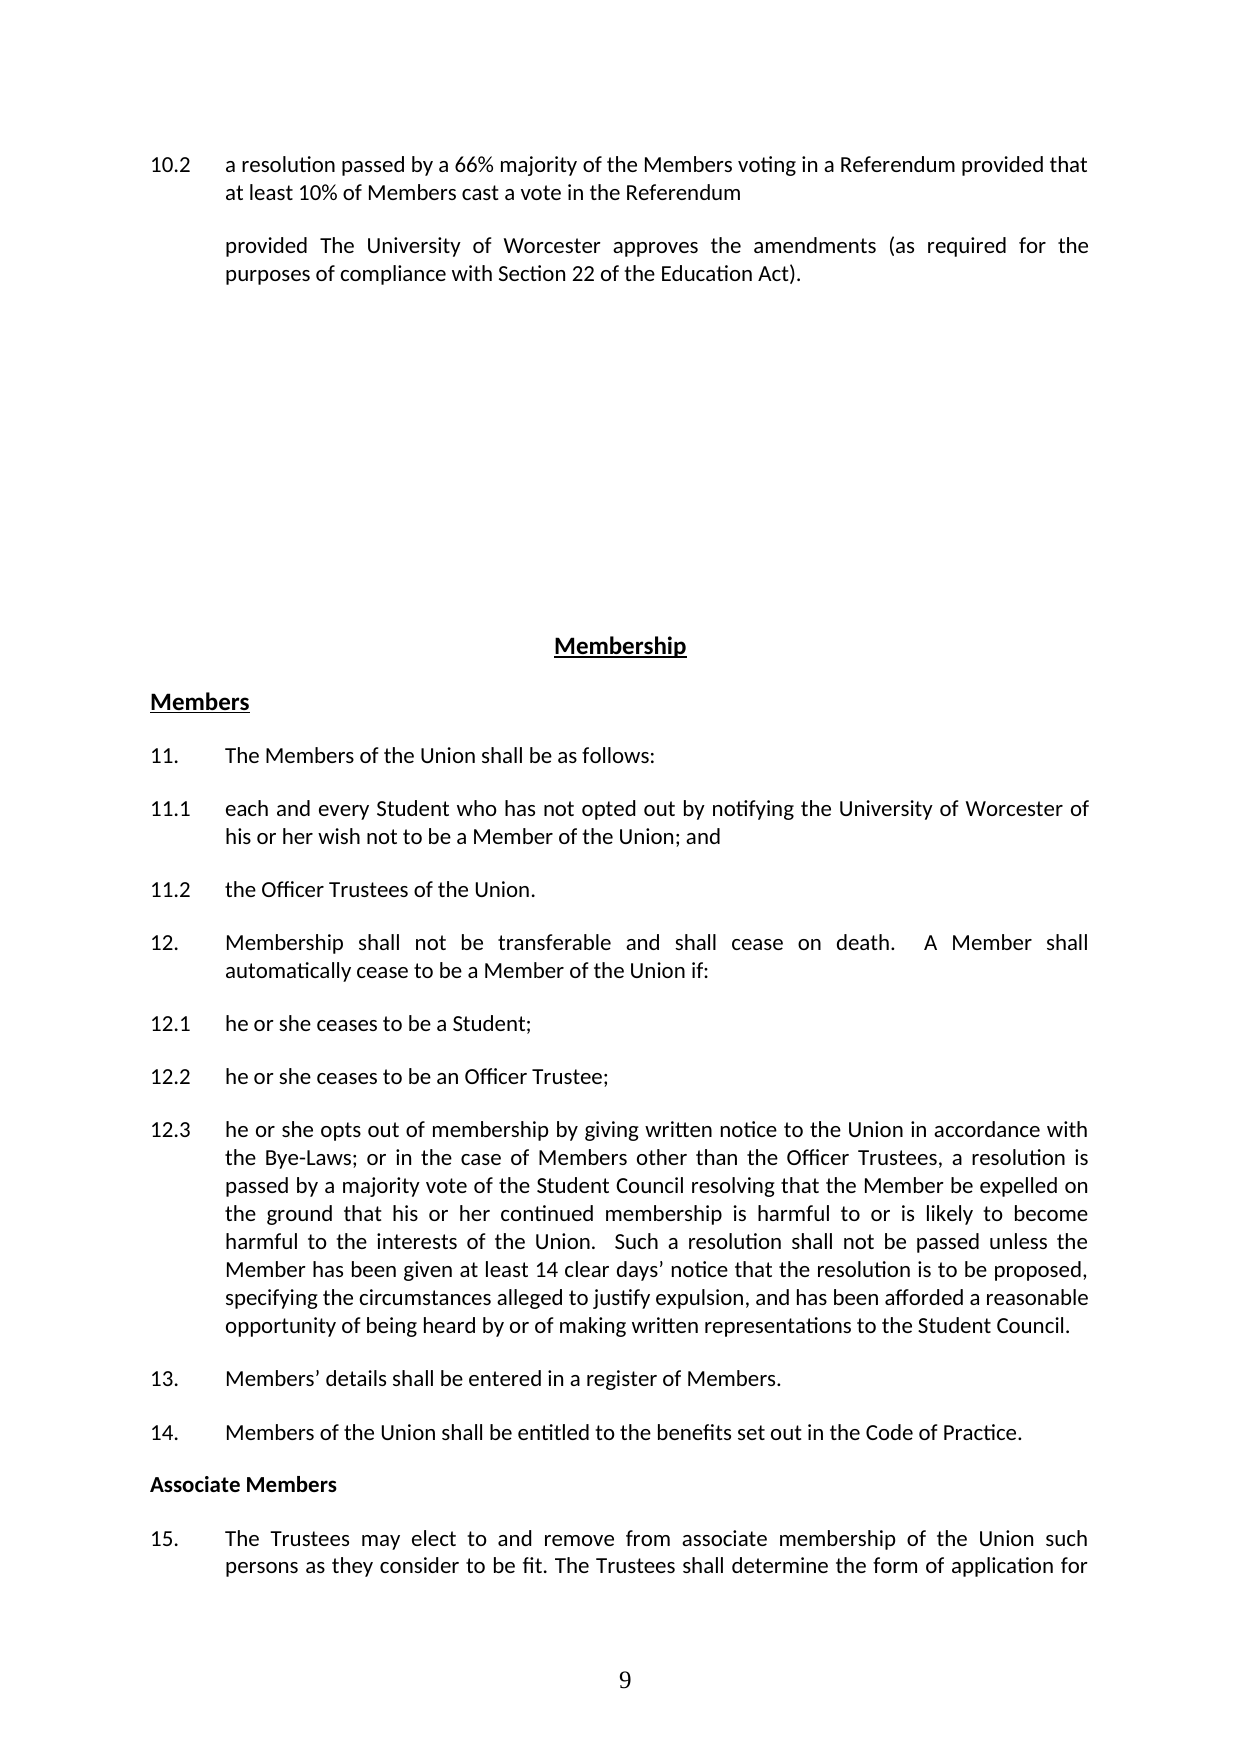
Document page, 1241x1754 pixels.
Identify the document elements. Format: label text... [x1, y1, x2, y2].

list Members [150, 686, 1090, 716]
text each and every Student who has not opted out by notifying the University of Worcester of his or her wish not to be a Member of the Union; and [150, 794, 1090, 850]
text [150, 1524, 1090, 1580]
text The Members of the Union shall be as follows: [150, 741, 1090, 769]
text Membership shall not be transferable and shall cease on death. A Member shall automatically cease to be a Member of the Union if: [150, 928, 1090, 984]
text the Officer Trustees of the Union. [150, 875, 1090, 903]
text he or she opts out of membership by giving written notice to the Union in accordance with the Bye-Laws; or in the case of Members other than the Officer Trustees, a resolution is passed by a majority vote of the Student Council resolving that the Member be expelled on the ground that his or her continued membership is harmful to or is likely to become harmful to the interests of the Union. Such a resolution shall not be passed unless the Member has been given at least 14 clear days’ notice that the resolution is to be proposed, specifying the circumstances alleged to justify expulsion, and has been afforded a reasonable opportunity of being heard by or of making written representations to the Student Council. [150, 1115, 1090, 1339]
text a resolution passed by a 66% majority of the Members voting in a Referendum provided that at least 10% of Members cast a vote in the Referendum [150, 150, 1090, 206]
text Members’ details shall be entered in a register of Members. [150, 1364, 1090, 1393]
list Membership [150, 630, 1090, 661]
text he or she ceases to be an Officer Trustee; [150, 1062, 1090, 1090]
list provided The University of Worcester approves the amendments (as required for the purposes of compliance with Section 22 of the Education Act). [225, 231, 1090, 287]
text he or she ceases to be a Student; [150, 1009, 1090, 1037]
list Associate Members [150, 1471, 1090, 1499]
text Members of the Union shall be entitled to the benefits set out in the Code of Practice. [150, 1418, 1090, 1446]
